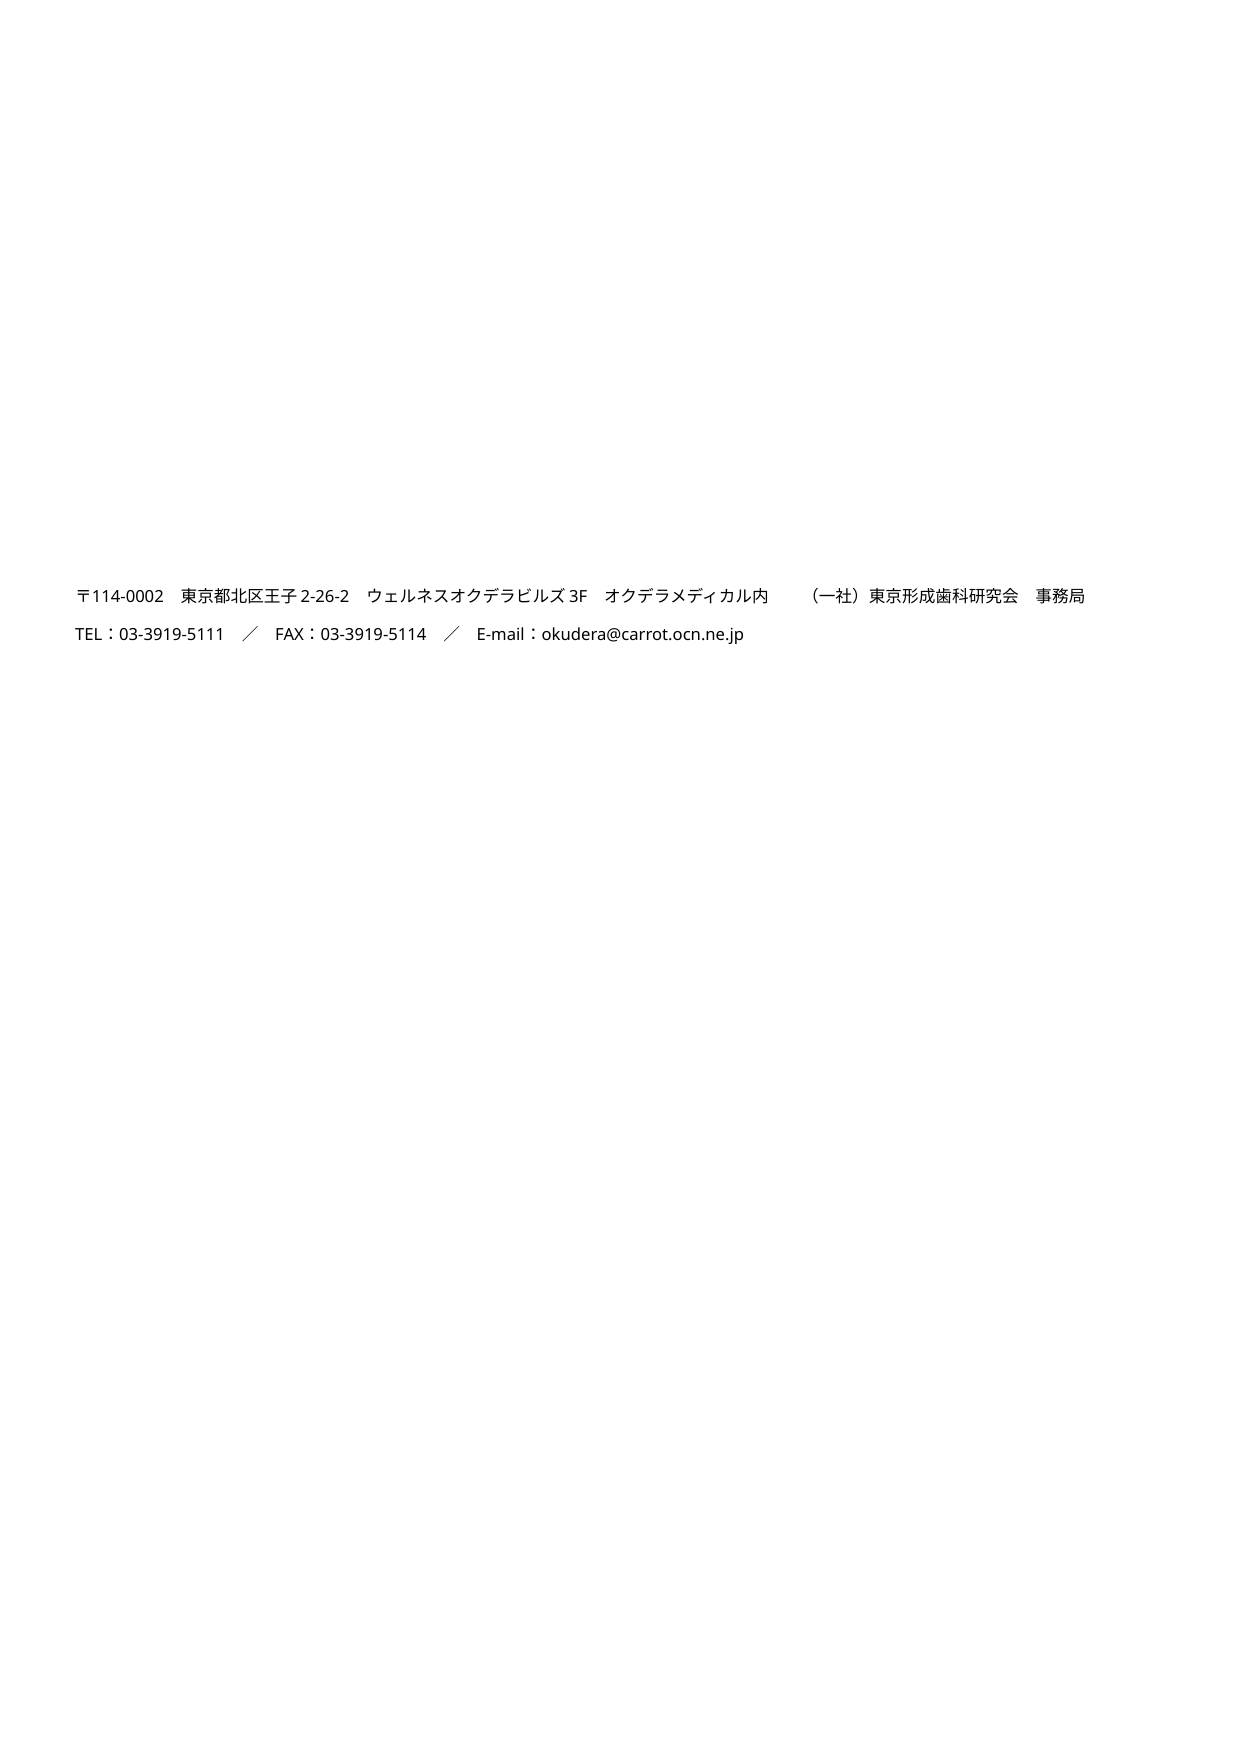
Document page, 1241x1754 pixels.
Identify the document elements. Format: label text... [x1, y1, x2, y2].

text TEL：03‐3919‐5111 ／ FAX：03‐3919‐5114 ／ E‐mail：okudera@carrot.ocn.ne.jp [75, 614, 1165, 652]
text 〒114‐0002 東京都北区王子2‐26‐2 ウェルネスオクデラビルズ3F オクデラメディカル内 （一社）東京形成歯科研究会 事務局 [75, 577, 1165, 614]
